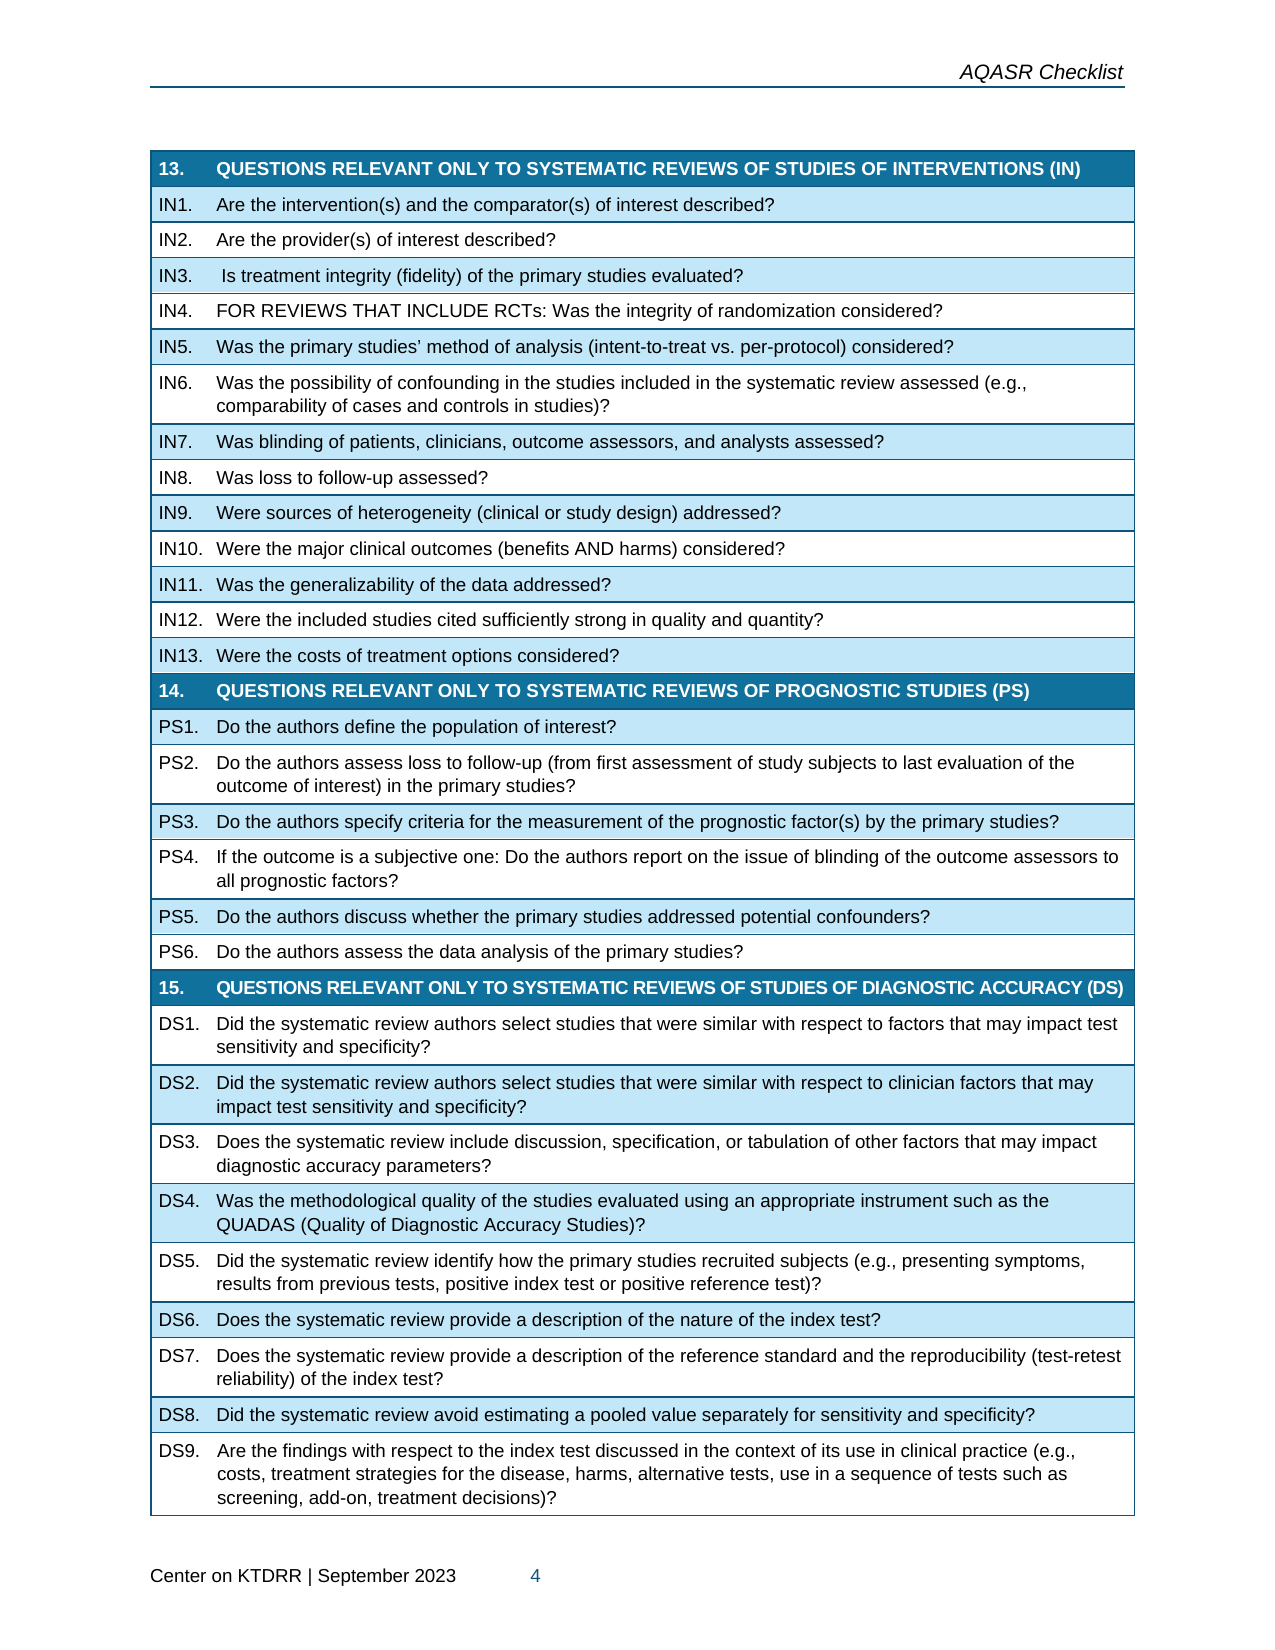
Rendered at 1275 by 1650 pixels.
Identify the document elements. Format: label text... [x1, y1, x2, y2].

table_cell IN9. Were sources of heterogeneity (clinical or study design) addressed? [152, 496, 1134, 530]
table_cell IN10. Were the major clinical outcomes (benefits AND harms) considered? [152, 532, 1134, 566]
table_cell 15. QUESTIONS RELEVANT ONLY TO SYSTEMATIC REVIEWS OF STUDIES OF DIAGNOSTIC ACCURACY (DS) [152, 971, 1134, 1005]
table_cell PS1. Do the authors define the population of interest? [152, 710, 1134, 744]
table_cell PS3. Do the authors specify criteria for the measurement of the prognostic factor(s) by the primary studies? [152, 805, 1134, 838]
table_cell IN13. Were the costs of treatment options considered? [152, 638, 1134, 672]
table_cell DS4. Was the methodological quality of the studies evaluated using an appropriate instrument such as the QUADAS (Quality of Diagnostic Accuracy Studies)? [152, 1184, 1134, 1242]
table_cell DS9. Are the findings with respect to the index test discussed in the context of its use in clinical practice (e.g., costs, treatment strategies for the disease, harms, alternative tests, use in a sequence of tests such as screening, add-on, treatment decisions)? [152, 1433, 1134, 1514]
table_cell PS6. Do the authors assess the data analysis of the primary studies? [152, 935, 1134, 969]
table_cell DS8. Did the systematic review avoid estimating a pooled value separately for sensitivity and specificity? [152, 1398, 1134, 1432]
table_cell DS6. Does the systematic review provide a description of the nature of the index test? [152, 1303, 1134, 1337]
table_cell IN4. FOR REVIEWS THAT INCLUDE RCTs: Was the integrity of randomization considered? [152, 294, 1134, 328]
table_cell IN5. Was the primary studies’ method of analysis (intent-to-treat vs. per-protocol) considered? [152, 330, 1134, 364]
table_cell PS4. If the outcome is a subjective one: Do the authors report on the issue of blinding of the outcome assessors to all prognostic factors? [152, 840, 1134, 898]
table_cell DS2. Did the systematic review authors select studies that were similar with respect to clinician factors that may impact test sensitivity and specificity? [152, 1066, 1134, 1123]
table_cell PS2. Do the authors assess loss to follow-up (from first assessment of study subjects to last evaluation of the outcome of interest) in the primary studies? [152, 745, 1134, 803]
table_cell IN7. Was blinding of patients, clinicians, outcome assessors, and analysts assessed? [152, 425, 1134, 459]
table_cell 14. QUESTIONS RELEVANT ONLY TO SYSTEMATIC REVIEWS OF PROGNOSTIC STUDIES (PS) [152, 674, 1134, 708]
table_cell DS3. Does the systematic review include discussion, specification, or tabulation of other factors that may impact diagnostic accuracy parameters? [152, 1125, 1134, 1182]
table_cell IN2. Are the provider(s) of interest described? [152, 223, 1134, 257]
table_header 13. QUESTIONS RELEVANT ONLY TO SYSTEMATIC REVIEWS OF STUDIES OF INTERVENTIONS (IN) [152, 152, 1134, 186]
table_cell IN8. Was loss to follow-up assessed? [152, 460, 1134, 494]
table_cell DS5. Did the systematic review identify how the primary studies recruited subjects (e.g., presenting symptoms, results from previous tests, positive index test or positive reference test)? [152, 1243, 1134, 1301]
table_cell IN11. Was the generalizability of the data addressed? [152, 567, 1134, 601]
table_cell IN12. Were the included studies cited sufficiently strong in quality and quantity? [152, 603, 1134, 637]
table_cell IN1. Are the intervention(s) and the comparator(s) of interest described? [152, 187, 1134, 221]
table_cell IN3. Is treatment integrity (fidelity) of the primary studies evaluated? [152, 258, 1134, 292]
table_cell PS5. Do the authors discuss whether the primary studies addressed potential confounders? [152, 900, 1134, 933]
table_cell IN6. Was the possibility of confounding in the studies included in the systematic review assessed (e.g., comparability of cases and controls in studies)? [152, 365, 1134, 423]
table_cell DS7. Does the systematic review provide a description of the reference standard and the reproducibility (test-retest reliability) of the index test? [152, 1338, 1134, 1396]
table_cell DS1. Did the systematic review authors select studies that were similar with respect to factors that may impact test sensitivity and specificity? [152, 1006, 1134, 1064]
